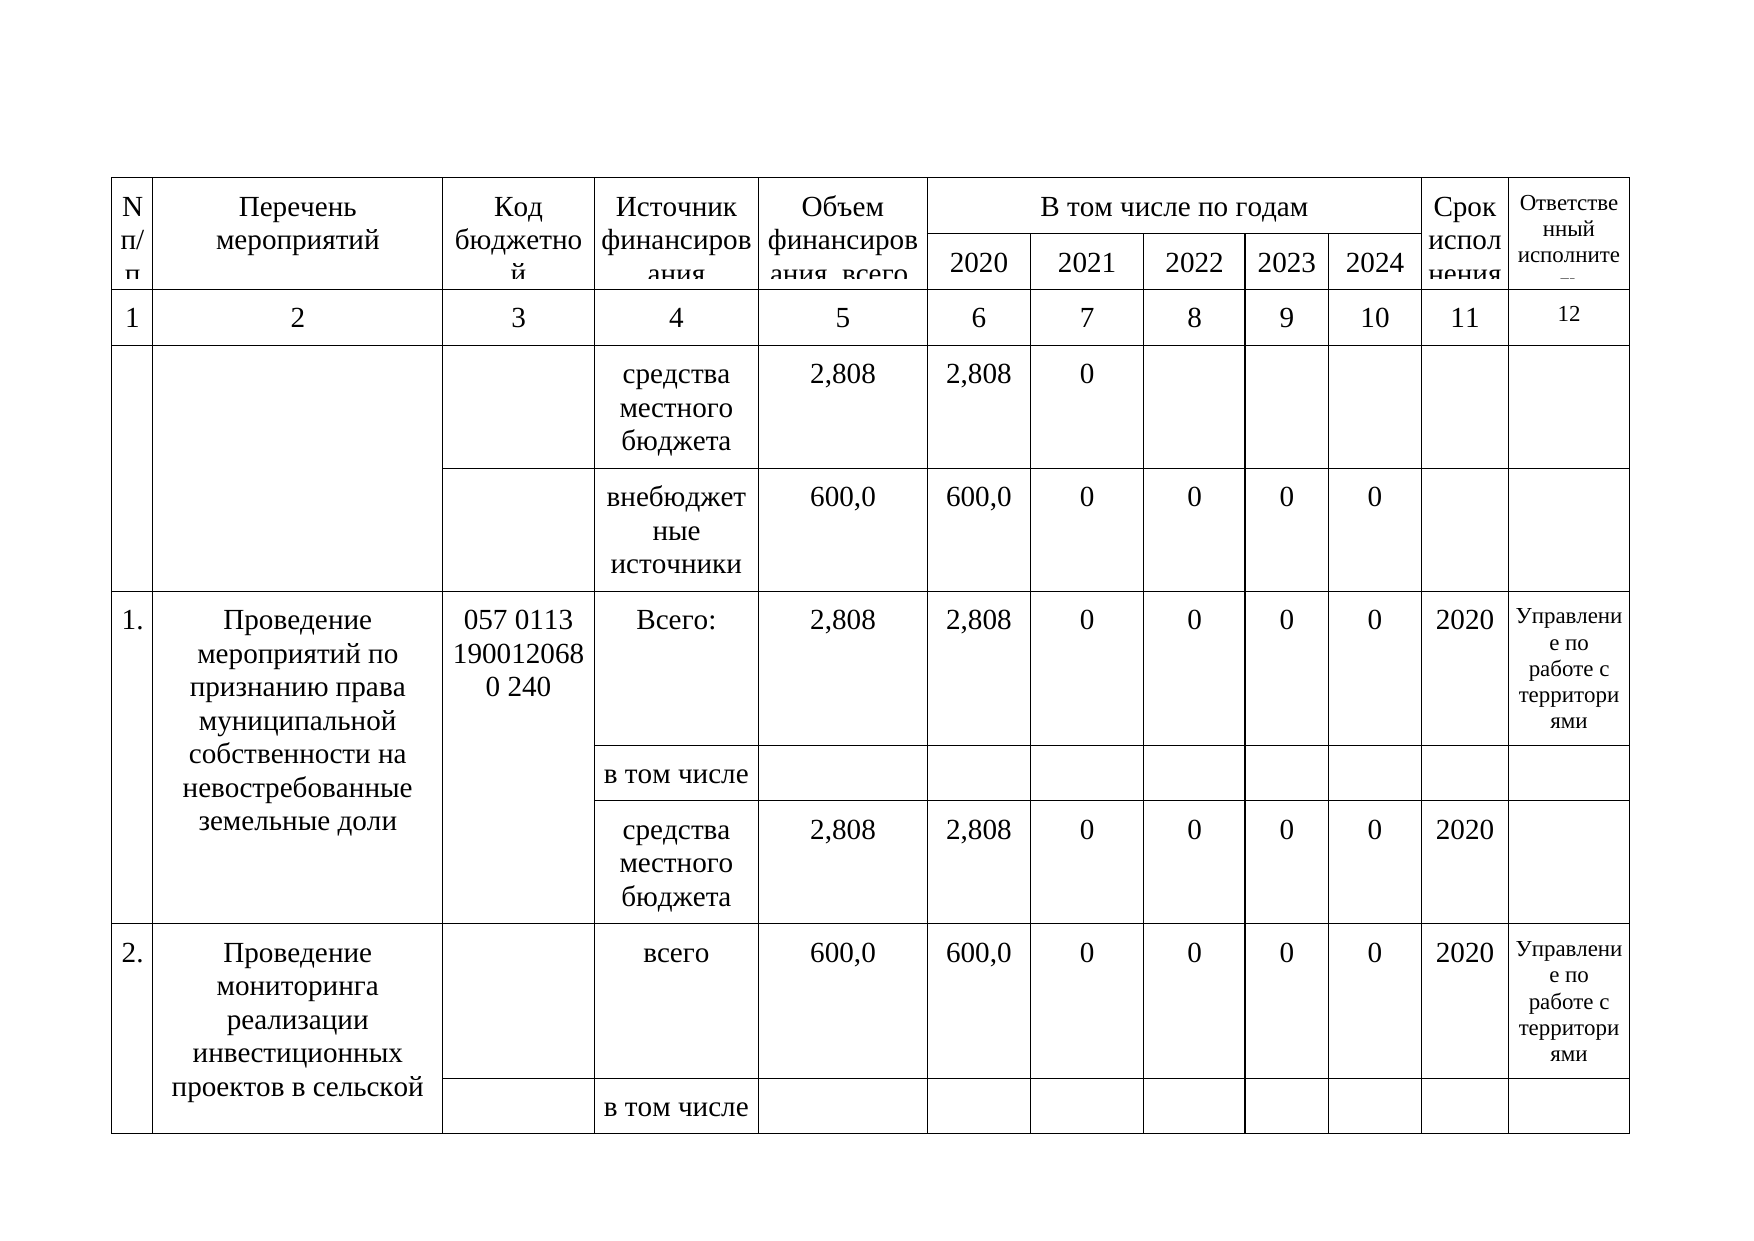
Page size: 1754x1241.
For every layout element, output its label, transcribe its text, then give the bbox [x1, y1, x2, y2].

table_cell [1509, 801, 1629, 923]
table_cell Проведение мероприятий по признанию права муниципальной собственности на невостребованные земельные доли [153, 592, 442, 923]
table_cell [443, 346, 594, 468]
table_cell 1 [112, 290, 152, 345]
table_cell 3 [443, 290, 594, 345]
table_cell в том числе [595, 746, 758, 800]
table_cell 2. [112, 924, 152, 1133]
table_cell 2 [153, 290, 442, 345]
table_cell 600,0 [928, 469, 1030, 591]
table_cell [1422, 469, 1508, 591]
table_header Код бюджетной классификации [443, 178, 594, 289]
table_cell 2023 [1246, 234, 1328, 289]
table_cell средства местного бюджета [595, 346, 758, 468]
table_cell [1246, 1079, 1328, 1133]
table_cell 0 [1246, 592, 1328, 744]
table_cell 0 [1144, 924, 1244, 1077]
table_cell 5 [759, 290, 927, 345]
table_cell [1031, 746, 1143, 800]
table_cell [1144, 346, 1244, 468]
table_cell Проведение мониторинга реализации инвестиционных проектов в сельской местности [153, 924, 442, 1133]
table_cell Управление по работе с территориями [1509, 592, 1629, 744]
table_cell [1422, 1079, 1508, 1133]
table_cell 12 [1509, 290, 1629, 345]
table_cell 2020 [1422, 801, 1508, 923]
table_cell 7 [1031, 290, 1143, 345]
table_cell всего [595, 924, 758, 1077]
table_cell 11 [1422, 290, 1508, 345]
table_cell 0 [1144, 592, 1244, 744]
table_header Срок исполнения [1422, 178, 1508, 289]
table_cell [1329, 346, 1421, 468]
table_cell [1246, 346, 1328, 468]
table_cell [928, 746, 1030, 800]
table_cell [1144, 746, 1244, 800]
table_cell 0 [1246, 924, 1328, 1077]
table_cell 0 [1031, 469, 1143, 591]
table_cell 0 [1246, 469, 1328, 591]
table_cell [1422, 346, 1508, 468]
table_cell 600,0 [759, 924, 927, 1077]
table_cell 0 [1329, 924, 1421, 1077]
table_cell 0 [1144, 801, 1244, 923]
table_cell 2,808 [759, 346, 927, 468]
table_cell Управление по работе с территориями [1509, 924, 1629, 1077]
table_cell 2,808 [759, 801, 927, 923]
table_cell [443, 469, 594, 591]
table_cell 2,808 [928, 592, 1030, 744]
table_cell внебюджетные источники [595, 469, 758, 591]
table_header Перечень мероприятий [153, 178, 442, 289]
table_cell 0 [1329, 469, 1421, 591]
table_cell 8 [1144, 290, 1244, 345]
table_cell [759, 746, 927, 800]
table_cell [759, 1079, 927, 1133]
table_cell 4 [595, 290, 758, 345]
table_header В том числе по годам [928, 178, 1421, 233]
table_cell 2,808 [928, 801, 1030, 923]
table_cell 2020 [928, 234, 1030, 289]
table_cell 6 [928, 290, 1030, 345]
table_cell в том числе [595, 1079, 758, 1133]
table_cell 0 [1031, 924, 1143, 1077]
table_cell 600,0 [928, 924, 1030, 1077]
table_cell [1329, 746, 1421, 800]
table_cell 0 [1246, 801, 1328, 923]
table_cell [1509, 746, 1629, 800]
table_cell 057 0113 1900120680 240 [443, 592, 594, 923]
table_cell [1329, 1079, 1421, 1133]
table_cell 9 [1246, 290, 1328, 345]
table_cell 2,808 [928, 346, 1030, 468]
table_cell [1422, 746, 1508, 800]
table_header Источник финансирования [595, 178, 758, 289]
table_cell [1509, 346, 1629, 468]
table_cell [1509, 1079, 1629, 1133]
table_cell 2020 [1422, 592, 1508, 744]
table_cell [443, 1079, 594, 1133]
table_header N п/п [112, 178, 152, 289]
table_cell 600,0 [759, 469, 927, 591]
table_cell 0 [1031, 346, 1143, 468]
table_cell 2020 [1422, 924, 1508, 1077]
table_cell [928, 1079, 1030, 1133]
table_header Объем финансирования, всего, тыс. руб. [759, 178, 927, 289]
table_cell [1144, 1079, 1244, 1133]
table_cell 0 [1329, 801, 1421, 923]
table_cell 0 [1031, 801, 1143, 923]
table_cell [1031, 1079, 1143, 1133]
table_cell 10 [1329, 290, 1421, 345]
table_cell 0 [1031, 592, 1143, 744]
table_cell [443, 924, 594, 1077]
table_cell 1. [112, 592, 152, 923]
table_cell 2,808 [759, 592, 927, 744]
table_cell 2022 [1144, 234, 1244, 289]
table_cell 0 [1144, 469, 1244, 591]
table_cell 2021 [1031, 234, 1143, 289]
table_cell [1509, 469, 1629, 591]
table_cell Всего: [595, 592, 758, 744]
table_cell [1246, 746, 1328, 800]
table_header Ответственный исполнитель [1509, 178, 1629, 289]
table_cell 0 [1329, 592, 1421, 744]
table_cell 2024 [1329, 234, 1421, 289]
table_cell средства местного бюджета [595, 801, 758, 923]
